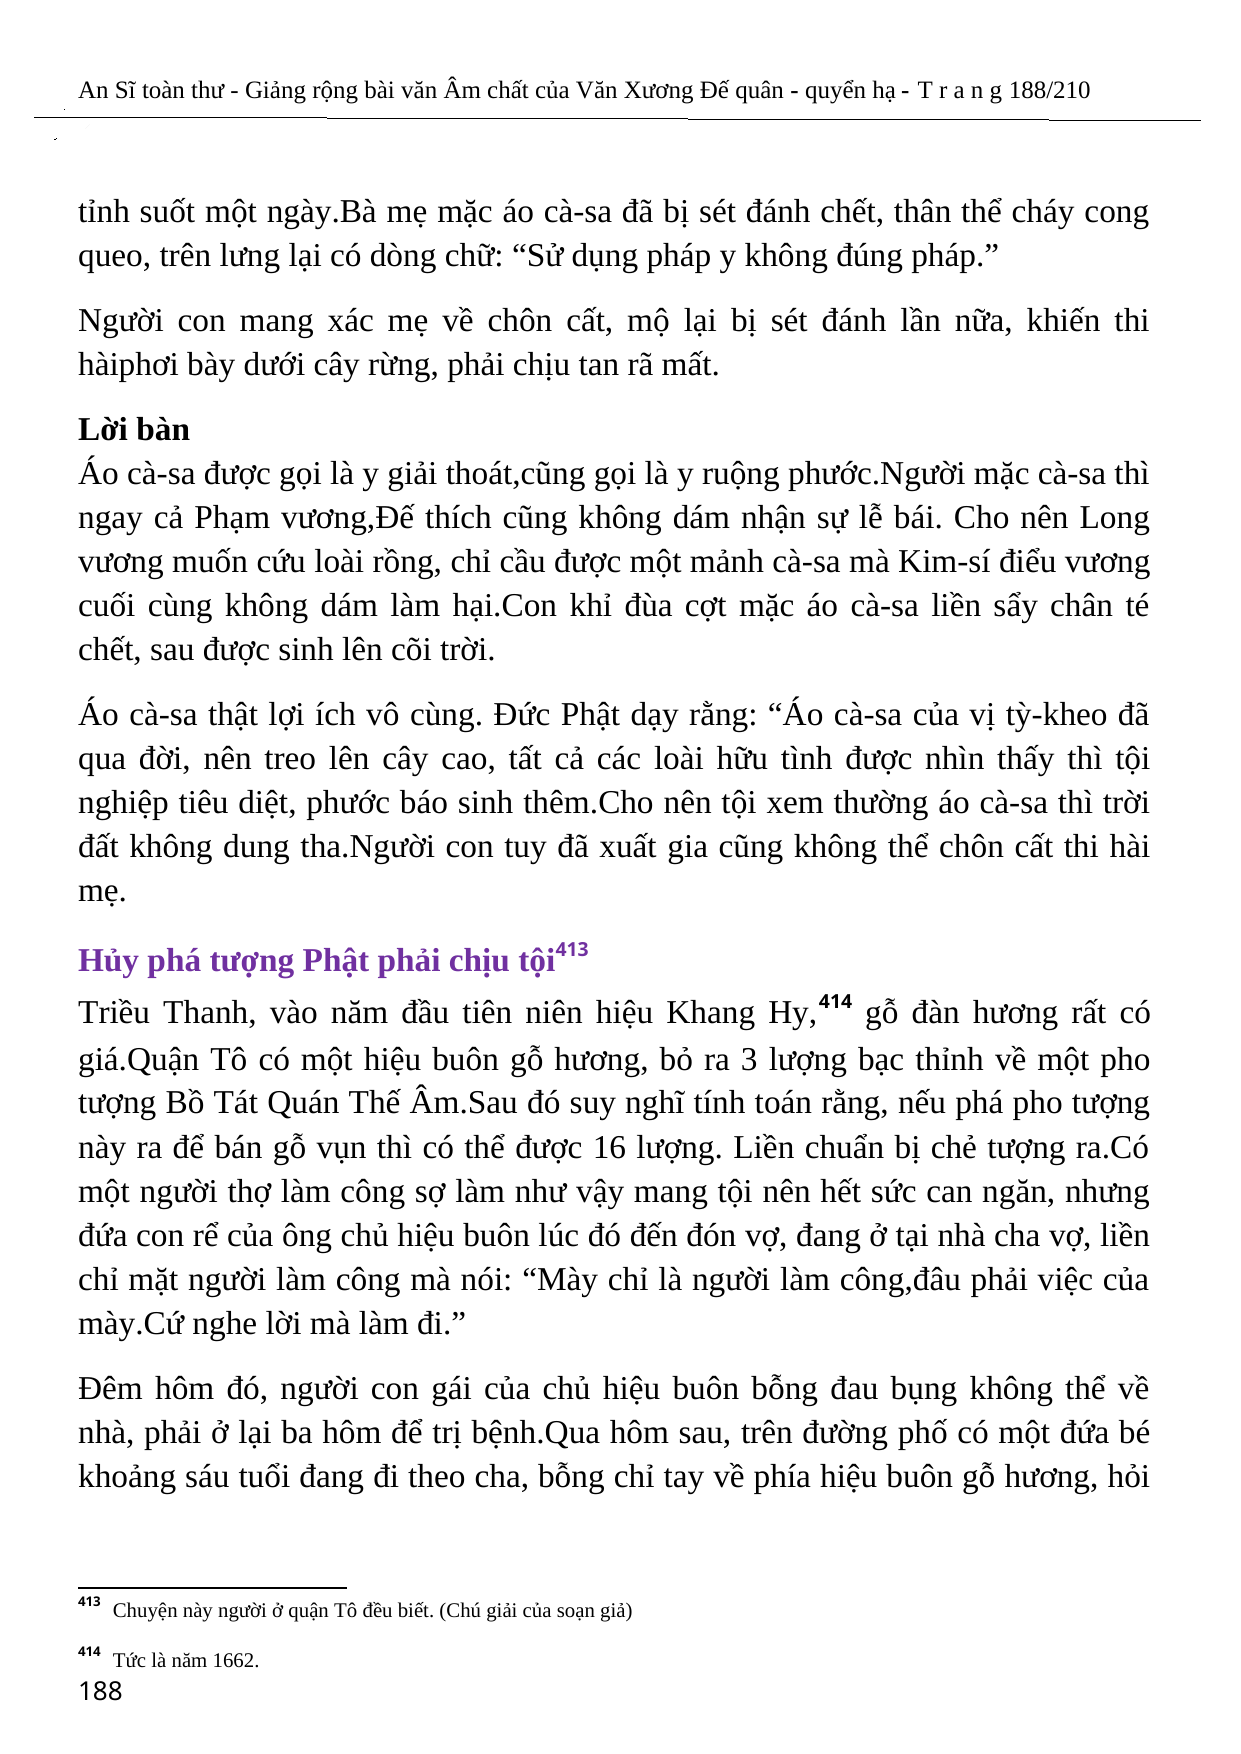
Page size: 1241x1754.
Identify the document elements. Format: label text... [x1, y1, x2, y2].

text Triều Thanh, vào năm đầu tiên niên hiệu Khang Hy, gỗ đàn hương rất có giá.Quận Tô có một hiệu buôn gỗ hương, bỏ ra 3 lượng bạc thỉnh về một pho tượng Bồ Tát Quán Thế Âm.Sau đó suy nghĩ tính toán rằng, nếu phá pho tượng này ra để bán gỗ vụn thì có thể được 16 lượng. Liền chuẩn bị chẻ tượng ra.Có một người thợ làm công sợ làm như vậy mang tội nên hết sức can ngăn, nhưng đứa con rể của ông chủ hiệu buôn lúc đó đến đón vợ, đang ở tại nhà cha vợ, liền chỉ mặt người làm công mà nói: “Mày chỉ là người làm công,đâu phải việc của mày.Cứ nghe lời mà làm đi.” [78, 988, 1152, 1341]
text Người con mang xác mẹ về chôn cất, mộ lại bị sét đánh lần nữa, khiến thi hàiphơi bày dưới cây rừng, phải chịu tan rã mất. [78, 300, 1152, 382]
subtitle Hủy phá tượng Phật phải chịu tội [78, 935, 1152, 981]
text Áo cà-sa được gọi là y giải thoát,cũng gọi là y ruộng phước.Người mặc cà-sa thì ngay cả Phạm vương,Đế thích cũng không dám nhận sự lễ bái. Cho nên Long vương muốn cứu loài rồng, chỉ cầu được một mảnh cà-sa mà Kim-sí điểu vương cuối cùng không dám làm hại.Con khỉ đùa cợt mặc áo cà-sa liền sẩy chân té chết, sau được sinh lên cõi trời. [78, 453, 1152, 668]
subtitle Lời bàn [78, 409, 1152, 447]
text Áo cà-sa thật lợi ích vô cùng. Đức Phật dạy rằng: “Áo cà-sa của vị tỳ-kheo đã qua đời, nên treo lên cây cao, tất cả các loài hữu tình được nhìn thấy thì tội nghiệp tiêu diệt, phước báo sinh thêm.Cho nên tội xem thường áo cà-sa thì trời đất không dung tha.Người con tuy đã xuất gia cũng không thể chôn cất thi hài mẹ. [78, 694, 1152, 909]
